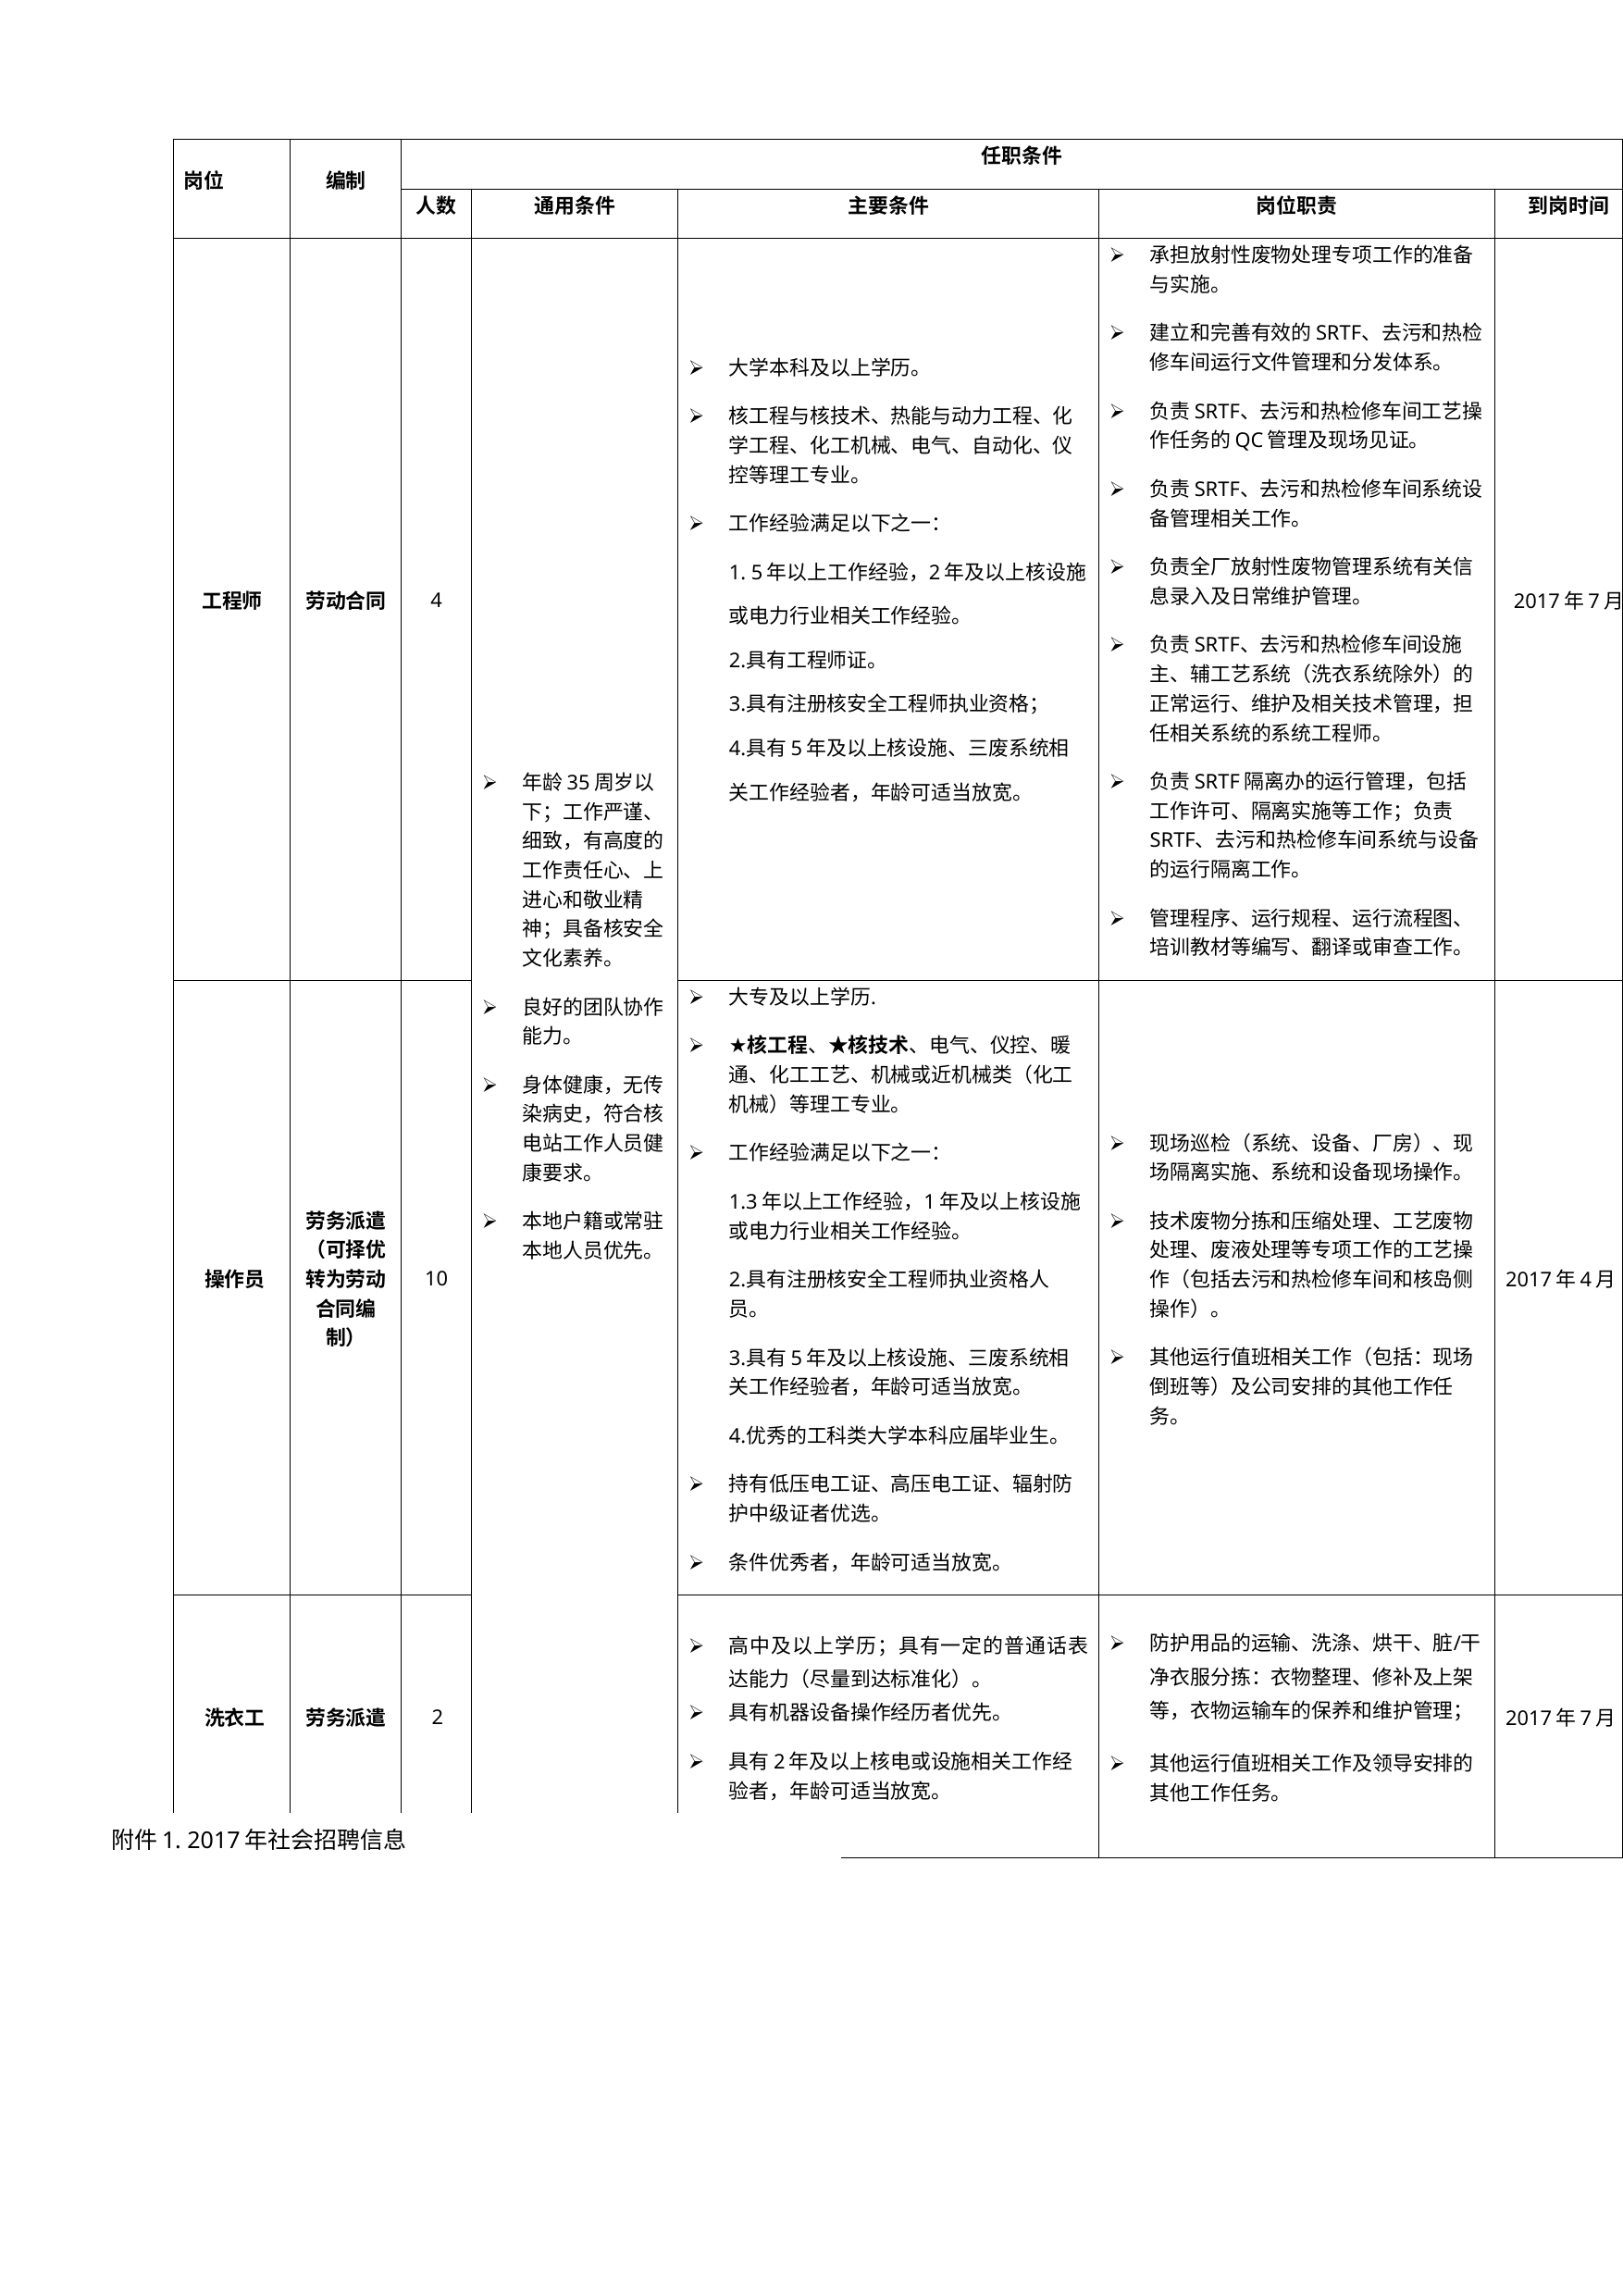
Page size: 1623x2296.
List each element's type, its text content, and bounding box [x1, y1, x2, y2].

table_cell 工程师 [174, 239, 290, 980]
table_header 岗位 [174, 140, 290, 238]
table_cell 通用条件 [472, 190, 677, 238]
table_cell 人数 [402, 190, 471, 238]
table_cell 高中及以上学历；具有一定的普通话表达能力（尽量到达标准化）。 具有机器设备操作经历者优先。 具有2年及以上核电或设施相关工作经验者，年龄可适当放宽。 [678, 1595, 1098, 1857]
table_cell 防护用品的运输、洗涤、烘干、脏/干净衣服分拣：衣物整理、修补及上架等，衣物运输车的保养和维护管理； 其他运行值班相关工作及领导安排的其他工作任务。 [1099, 1595, 1494, 1857]
table_cell 洗衣工 [174, 1595, 290, 1813]
table_cell 劳务派遣 [291, 1595, 401, 1813]
table_cell 操作员 [174, 981, 290, 1595]
table_header 编制 [291, 140, 401, 238]
table_cell 现场巡检（系统、设备、厂房）、现场隔离实施、系统和设备现场操作。 技术废物分拣和压缩处理、工艺废物处理、废液处理等专项工作的工艺操作（包括去污和热检修车间和核岛侧操作）。 其他运行值班相关工作（包括：现场倒班等）及公司安排的其他工作任务。 [1099, 981, 1494, 1595]
table_header 任职条件 [402, 140, 1622, 188]
table_cell 岗位职责 [1099, 190, 1494, 238]
table_cell 2 [402, 1595, 471, 1813]
table_cell 主要条件 [678, 190, 1098, 238]
table_cell 2017年4月 [1495, 981, 1622, 1595]
table_cell 年龄35周岁以下；工作严谨、细致，有高度的工作责任心、上进心和敬业精神；具备核安全文化素养。 良好的团队协作能力。 身体健康，无传染病史，符合核电站工作人员健康要求。 本地户籍或常驻本地人员优先。 [472, 239, 677, 1813]
table_cell 劳务派遣（可择优转为劳动合同编制） [291, 981, 401, 1595]
table_cell 2017年7月 [1495, 1595, 1622, 1857]
table_cell 2017年7月 [1495, 239, 1622, 980]
table_cell 4 [402, 239, 471, 980]
table_cell 劳动合同 [291, 239, 401, 980]
table_cell 大学本科及以上学历。 核工程与核技术、热能与动力工程、化学工程、化工机械、电气、自动化、仪控等理工专业。 工作经验满足以下之一： 1. 5年以上工作经验，2年及以上核设施或电力行业相关工作经验。 2.具有工程师证。 3.具有注册核安全工程师执业资格； 4.具有5年及以上核设施、三废系统相关工作经验者，年龄可适当放宽。 [678, 239, 1098, 980]
table_cell 10 [402, 981, 471, 1595]
table_cell 到岗时间 [1495, 190, 1622, 238]
table_cell 承担放射性废物处理专项工作的准备与实施。 建立和完善有效的SRTF、去污和热检修车间运行文件管理和分发体系。 负责SRTF、去污和热检修车间工艺操作任务的QC管理及现场见证。 负责SRTF、去污和热检修车间系统设备管理相关工作。 负责全厂放射性废物管理系统有关信息录入及日常维护管理。 负责SRTF、去污和热检修车间设施主、辅工艺系统（洗衣系统除外）的正常运行、维护及相关技术管理，担任相关系统的系统工程师。 负责SRTF隔离办的运行管理，包括工作许可、隔离实施等工作；负责SRTF、去污和热检修车间系统与设备的运行隔离工作。 管理程序、运行规程、运行流程图、培训教材等编写、翻译或审查工作。 [1099, 239, 1494, 980]
table_cell 大专及以上学历. ★核工程、★核技术、电气、仪控、暖通、化工工艺、机械或近机械类（化工机械）等理工专业。 工作经验满足以下之一： 1.3年以上工作经验，1年及以上核设施或电力行业相关工作经验。 2.具有注册核安全工程师执业资格人员。 3.具有5年及以上核设施、三废系统相关工作经验者，年龄可适当放宽。 4.优秀的工科类大学本科应届毕业生。 持有低压电工证、高压电工证、辐射防护中级证者优选。 条件优秀者，年龄可适当放宽。 [678, 981, 1098, 1595]
